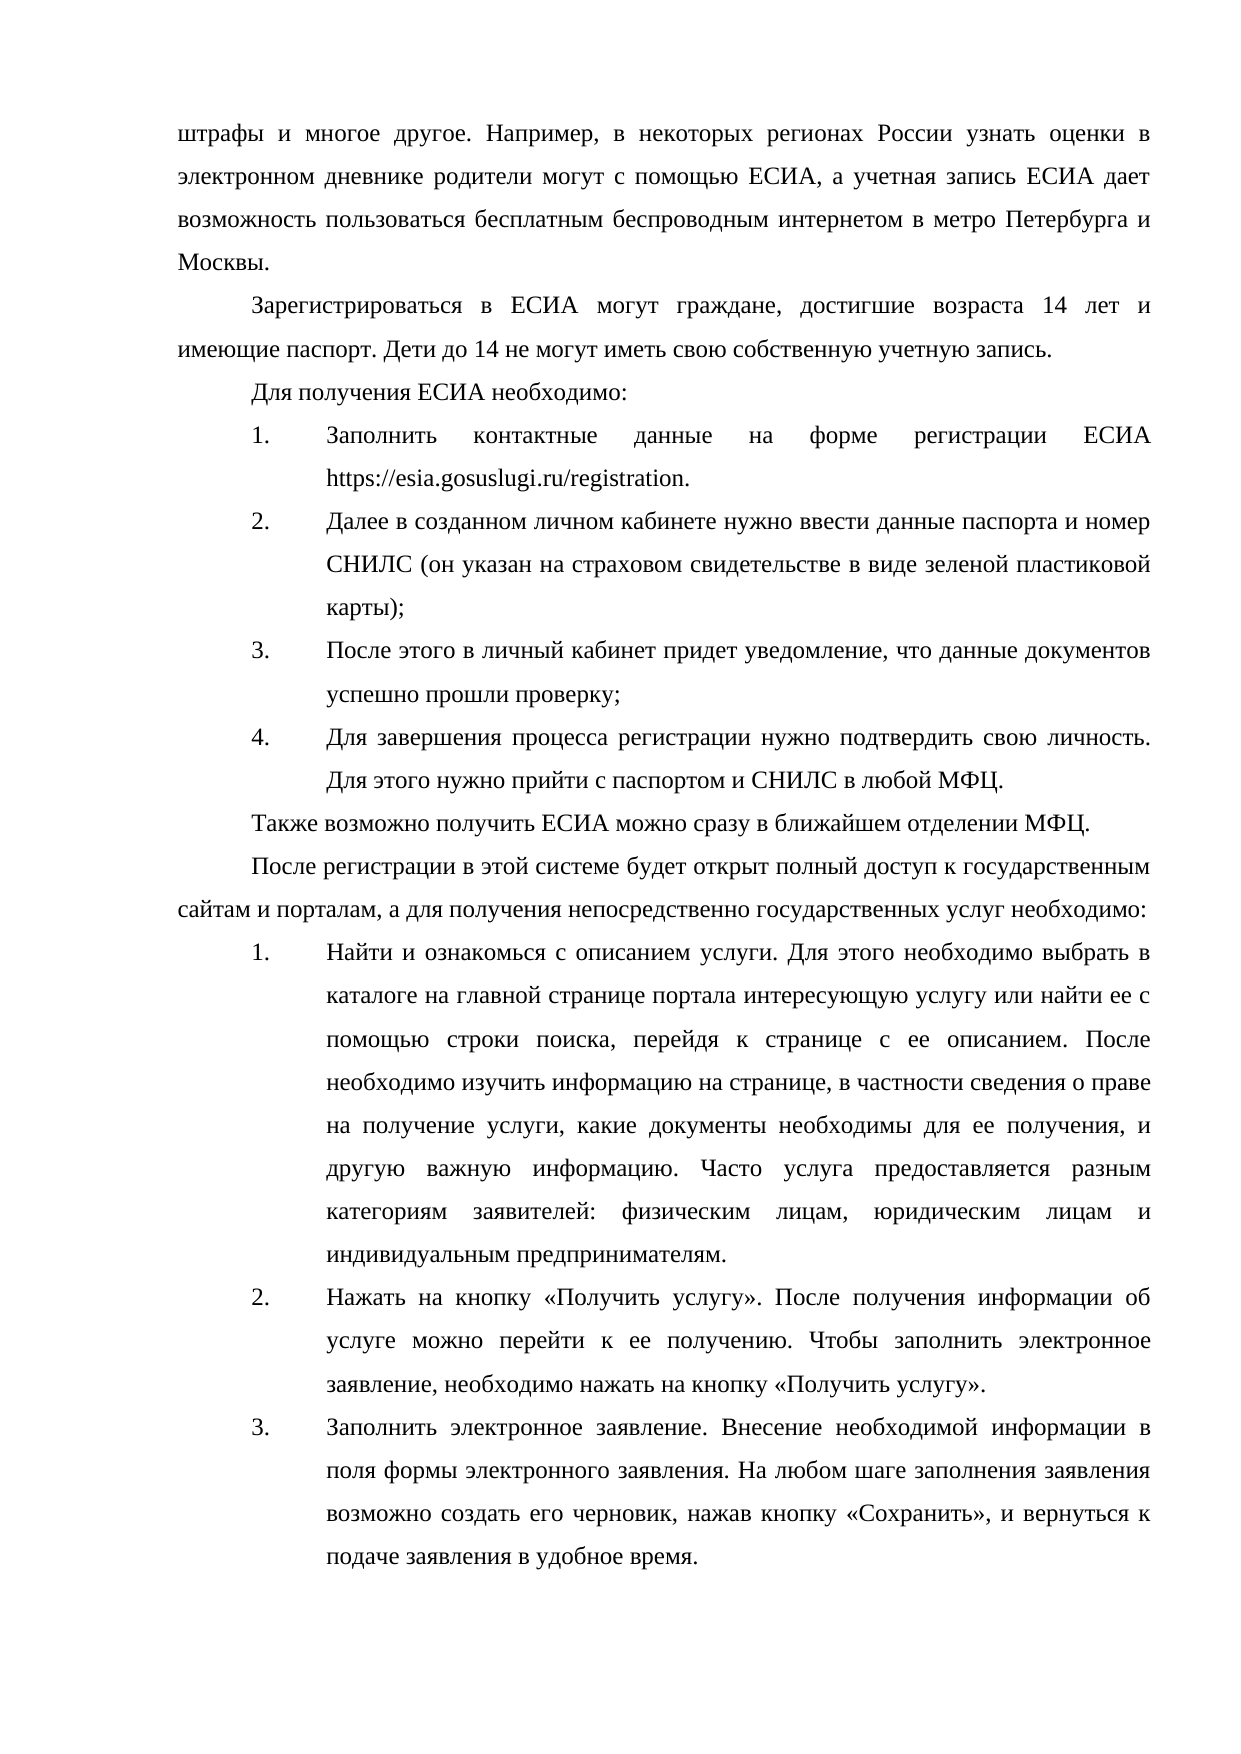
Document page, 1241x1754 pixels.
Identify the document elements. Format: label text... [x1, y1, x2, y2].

text Для получения ЕСИА необходимо: [177, 377, 1152, 406]
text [177, 118, 1152, 276]
text Зарегистрироваться в ЕСИА могут граждане, достигшие возраста 14 лет и имеющие паспорт. Дети до 14 не могут иметь свою собственную учетную запись. [177, 291, 1152, 362]
text Также возможно получить ЕСИА можно сразу в ближайшем отделении МФЦ. [177, 808, 1152, 837]
text После регистрации в этой системе будет открыт полный доступ к государственным сайтам и порталам, а для получения непосредственно государственных услуг необходимо: [177, 851, 1152, 923]
list Заполнить электронное заявление. Внесение необходимой информации в поля формы электронного заявления. На любом шаге заполнения заявления возможно создать его черновик, нажав кнопку «Сохранить», и вернуться к подаче заявления в удобное время. [251, 1412, 1152, 1570]
list После этого в личный кабинет придет уведомление, что данные документов успешно прошли проверку; [251, 636, 1152, 707]
list Нажать на кнопку «Получить услугу». После получения информации об услуге можно перейти к ее получению. Чтобы заполнить электронное заявление, необходимо нажать на кнопку «Получить услугу». [251, 1282, 1152, 1397]
list Заполнить контактные данные на форме регистрации ЕСИА https://esia.gosuslugi.ru/registration. [251, 420, 1152, 492]
list Найти и ознакомься с описанием услуги. Для этого необходимо выбрать в каталоге на главной странице портала интересующую услугу или найти ее с помощью строки поиска, перейдя к странице с ее описанием. После необходимо изучить информацию на странице, в частности сведения о праве на получение услуги, какие документы необходимы для ее получения, и другую важную информацию. Часто услуга предоставляется разным категориям заявителей: физическим лицам, юридическим лицам и индивидуальным предпринимателям. [251, 937, 1152, 1268]
list Далее в созданном личном кабинете нужно ввести данные паспорта и номер СНИЛС (он указан на страховом свидетельстве в виде зеленой пластиковой карты); [251, 506, 1152, 621]
list Для завершения процесса регистрации нужно подтвердить свою личность. Для этого нужно прийти с паспортом и СНИЛС в любой МФЦ. [251, 722, 1152, 794]
